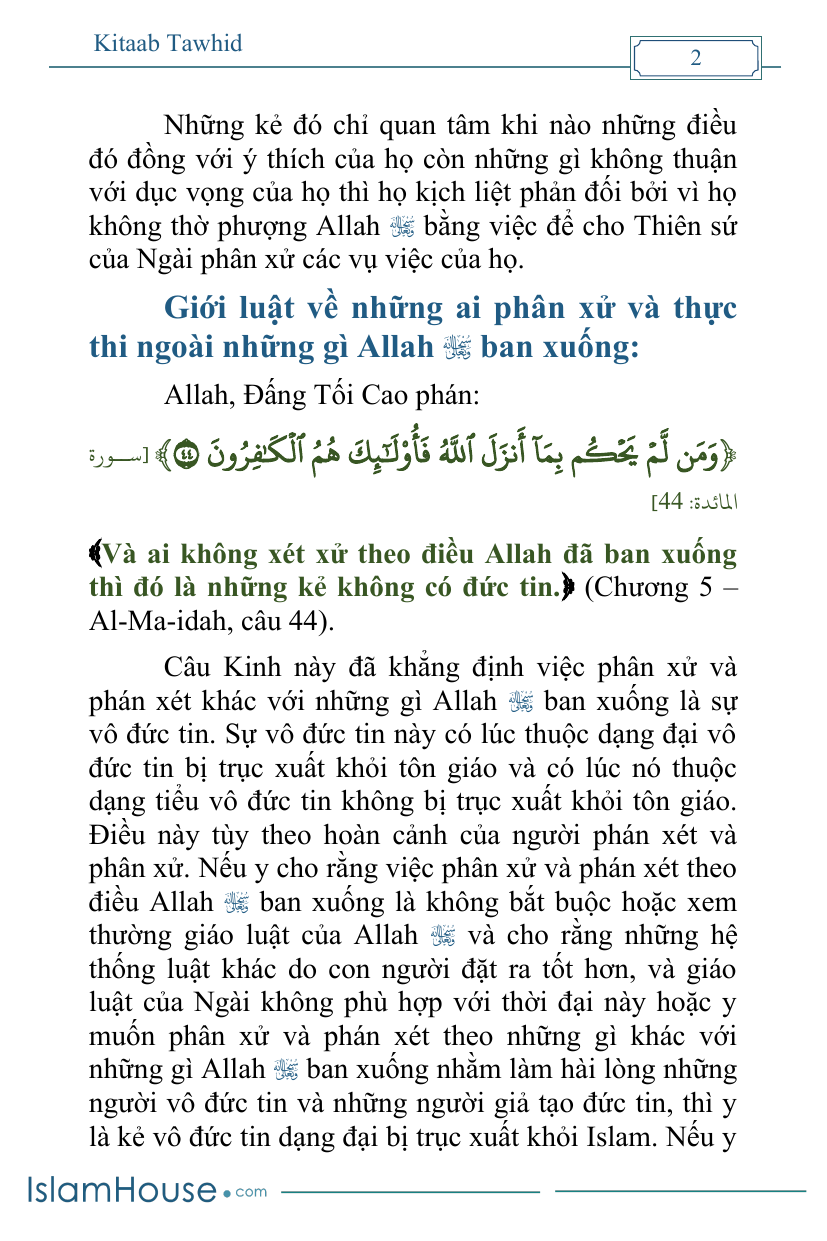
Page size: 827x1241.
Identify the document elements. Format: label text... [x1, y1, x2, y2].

picture [20, 1171, 541, 1209]
picture [548, 1170, 807, 1208]
text Và ai không xét xử theo điều Allah đã ban xuống thì đó là những kẻ không có đức tin. (Chương 5 – Al-Ma-idah, câu 44). [89, 536, 738, 637]
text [89, 649, 738, 1152]
text Allah, Đấng Tối Cao phán: [89, 377, 738, 410]
text Giới luật về những ai phân xử và thực thi ngoài những gì Allah ban xuống: [89, 288, 738, 364]
text Những kẻ đó chỉ quan tâm khi nào những điều đó đồng với ý thích của họ còn những gì không thuận với dục vọng của họ thì họ kịch liệt phản đối bởi vì họ không thờ phượng Allah bằng việc để cho Thiên sứ của Ngài phân xử các vụ việc của họ. [89, 107, 738, 275]
text ﴿وَمَن لَّمۡ يَحۡكُم بِمَآ أَنزَلَ ٱللَّهُ فَأُوْلَٰٓئِكَ هُمُ ٱلۡكَٰفِرُونَ ٤٤﴾ [سورة المائدة: 44] [89, 423, 738, 523]
